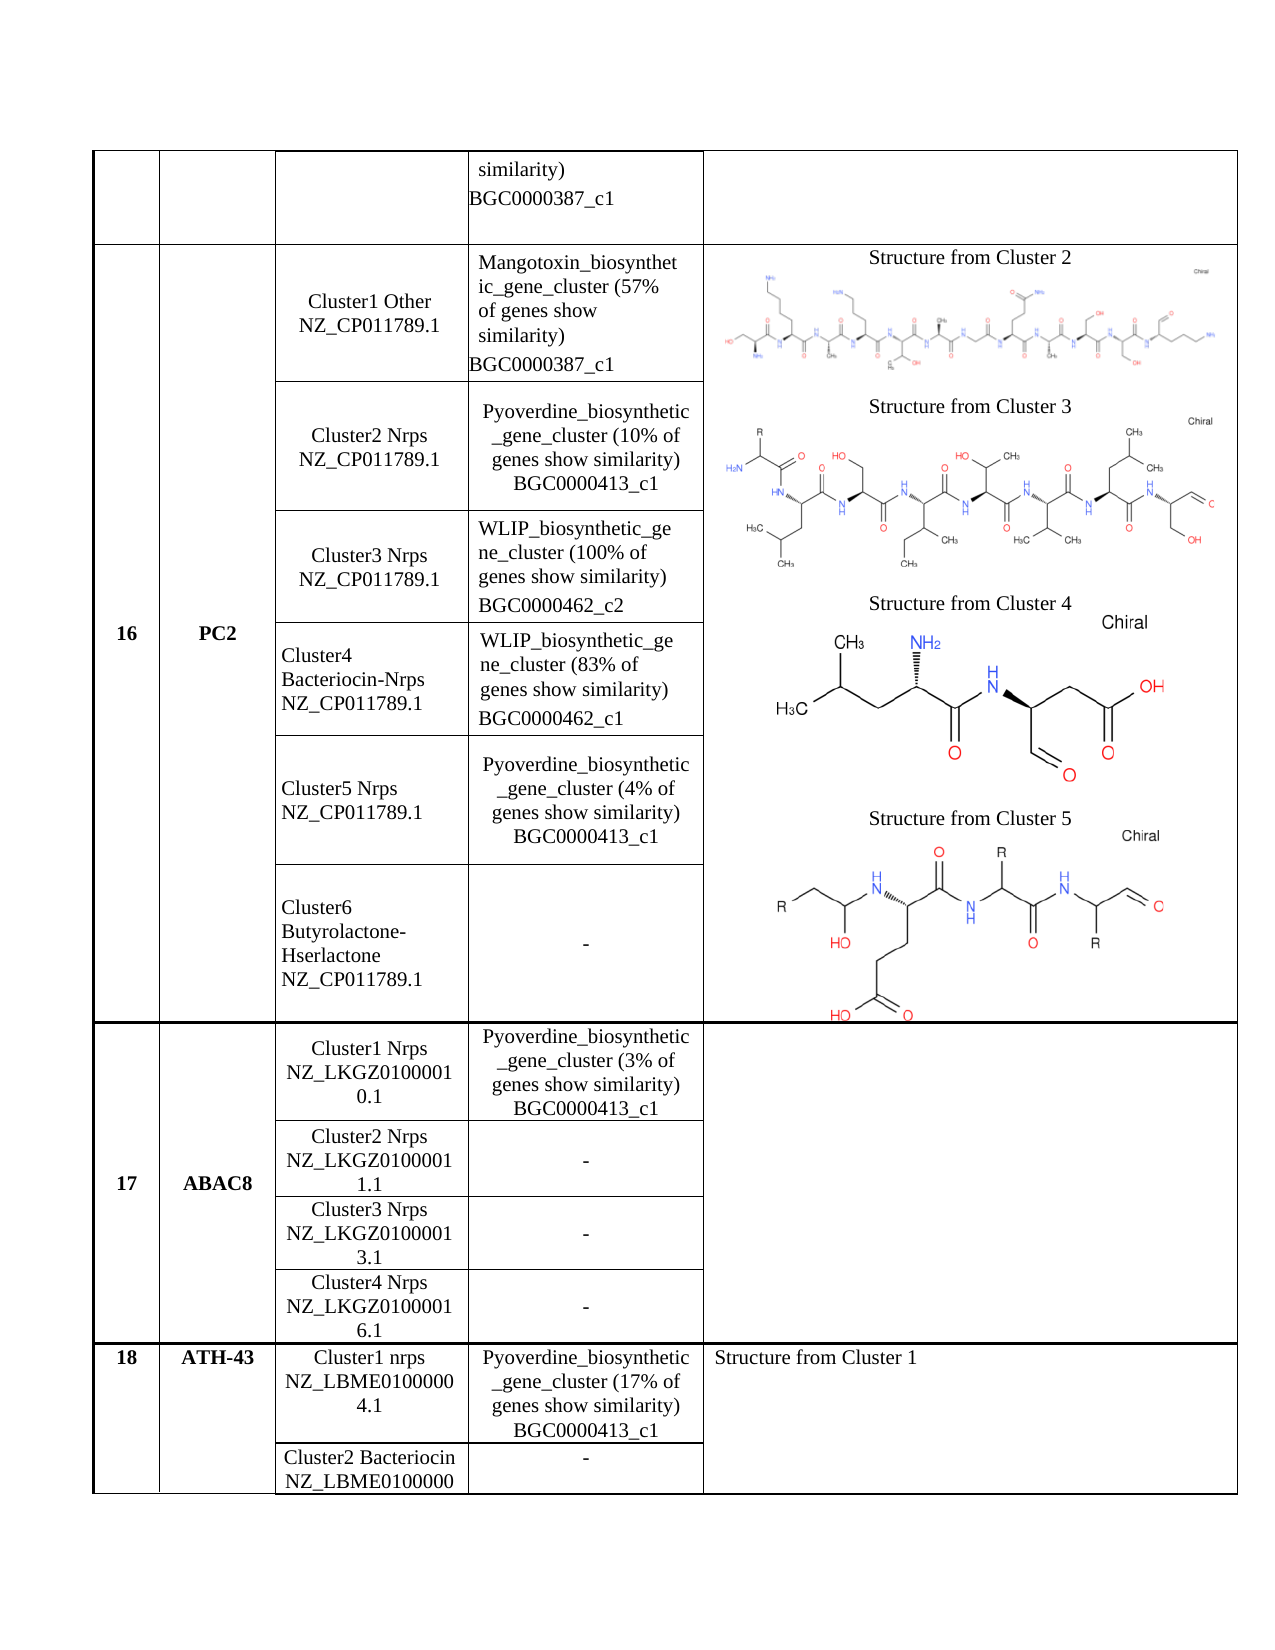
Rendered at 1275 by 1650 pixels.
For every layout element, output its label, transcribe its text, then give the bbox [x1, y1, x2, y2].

table_cell - [469, 1444, 703, 1493]
table_cell Pyoverdine_biosynthetic_gene_cluster (4% of genes show similarity) BGC0000413_c1 [469, 736, 703, 864]
table_cell 18 [95, 1345, 159, 1493]
table_cell - [469, 1121, 703, 1196]
picture [777, 614, 1164, 782]
table_cell WLIP_biosynthetic_gene_cluster (100% of genes show similarity) BGC0000462_c2 [469, 511, 703, 622]
table_cell Cluster2 Nrps NZ_LKGZ01000011.1 [276, 1121, 468, 1196]
table_cell [704, 1024, 1237, 1342]
table_cell Pyoverdine_biosynthetic_gene_cluster (17% of genes show similarity) BGC0000413_c1 [469, 1345, 703, 1442]
table_cell Cluster4 Nrps NZ_LKGZ01000016.1 [276, 1270, 468, 1342]
table_cell Cluster1 nrps NZ_LBME01000004.1 [276, 1345, 468, 1442]
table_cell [276, 152, 468, 244]
table_cell Cluster2 Nrps NZ_CP011789.1 [276, 382, 468, 510]
table_cell Cluster1 Nrps NZ_LKGZ01000010.1 [276, 1024, 468, 1120]
table_cell ATH-43 [160, 1345, 275, 1493]
table_cell Structure from Cluster 2 Structure from Cluster 3 Structure from Cluster 4 Structure from Cluster 5 [704, 245, 1237, 1021]
picture [725, 269, 1216, 370]
table_cell Cluster1 Other NZ_CP011789.1 [276, 245, 468, 381]
picture [777, 830, 1164, 1021]
table_cell Cluster3 Nrps NZ_LKGZ01000013.1 [276, 1197, 468, 1269]
picture [726, 417, 1215, 567]
table_cell Cluster5 Nrps NZ_CP011789.1 [276, 736, 468, 864]
table_cell Cluster3 Nrps NZ_CP011789.1 [276, 511, 468, 622]
table_cell PC2 [160, 245, 275, 1021]
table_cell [469, 245, 703, 381]
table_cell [469, 152, 703, 244]
table_cell Structure from Cluster 1 [704, 1345, 1237, 1493]
table_cell ABAC8 [160, 1024, 275, 1342]
table_cell Cluster6 Butyrolactone-Hserlactone NZ_CP011789.1 [276, 865, 468, 1021]
table_cell WLIP_biosynthetic_gene_cluster (83% of genes show similarity) BGC0000462_c1 [469, 623, 703, 734]
table_cell 16 [95, 245, 159, 1021]
table_cell - [469, 865, 703, 1021]
table_cell - [469, 1270, 703, 1342]
table_cell Cluster4 Bacteriocin-Nrps NZ_CP011789.1 [276, 623, 468, 734]
table_cell - [469, 1197, 703, 1269]
table_cell Pyoverdine_biosynthetic_gene_cluster (10% of genes show similarity) BGC0000413_c1 [469, 382, 703, 510]
table_cell 17 [95, 1024, 159, 1342]
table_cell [276, 1444, 468, 1493]
